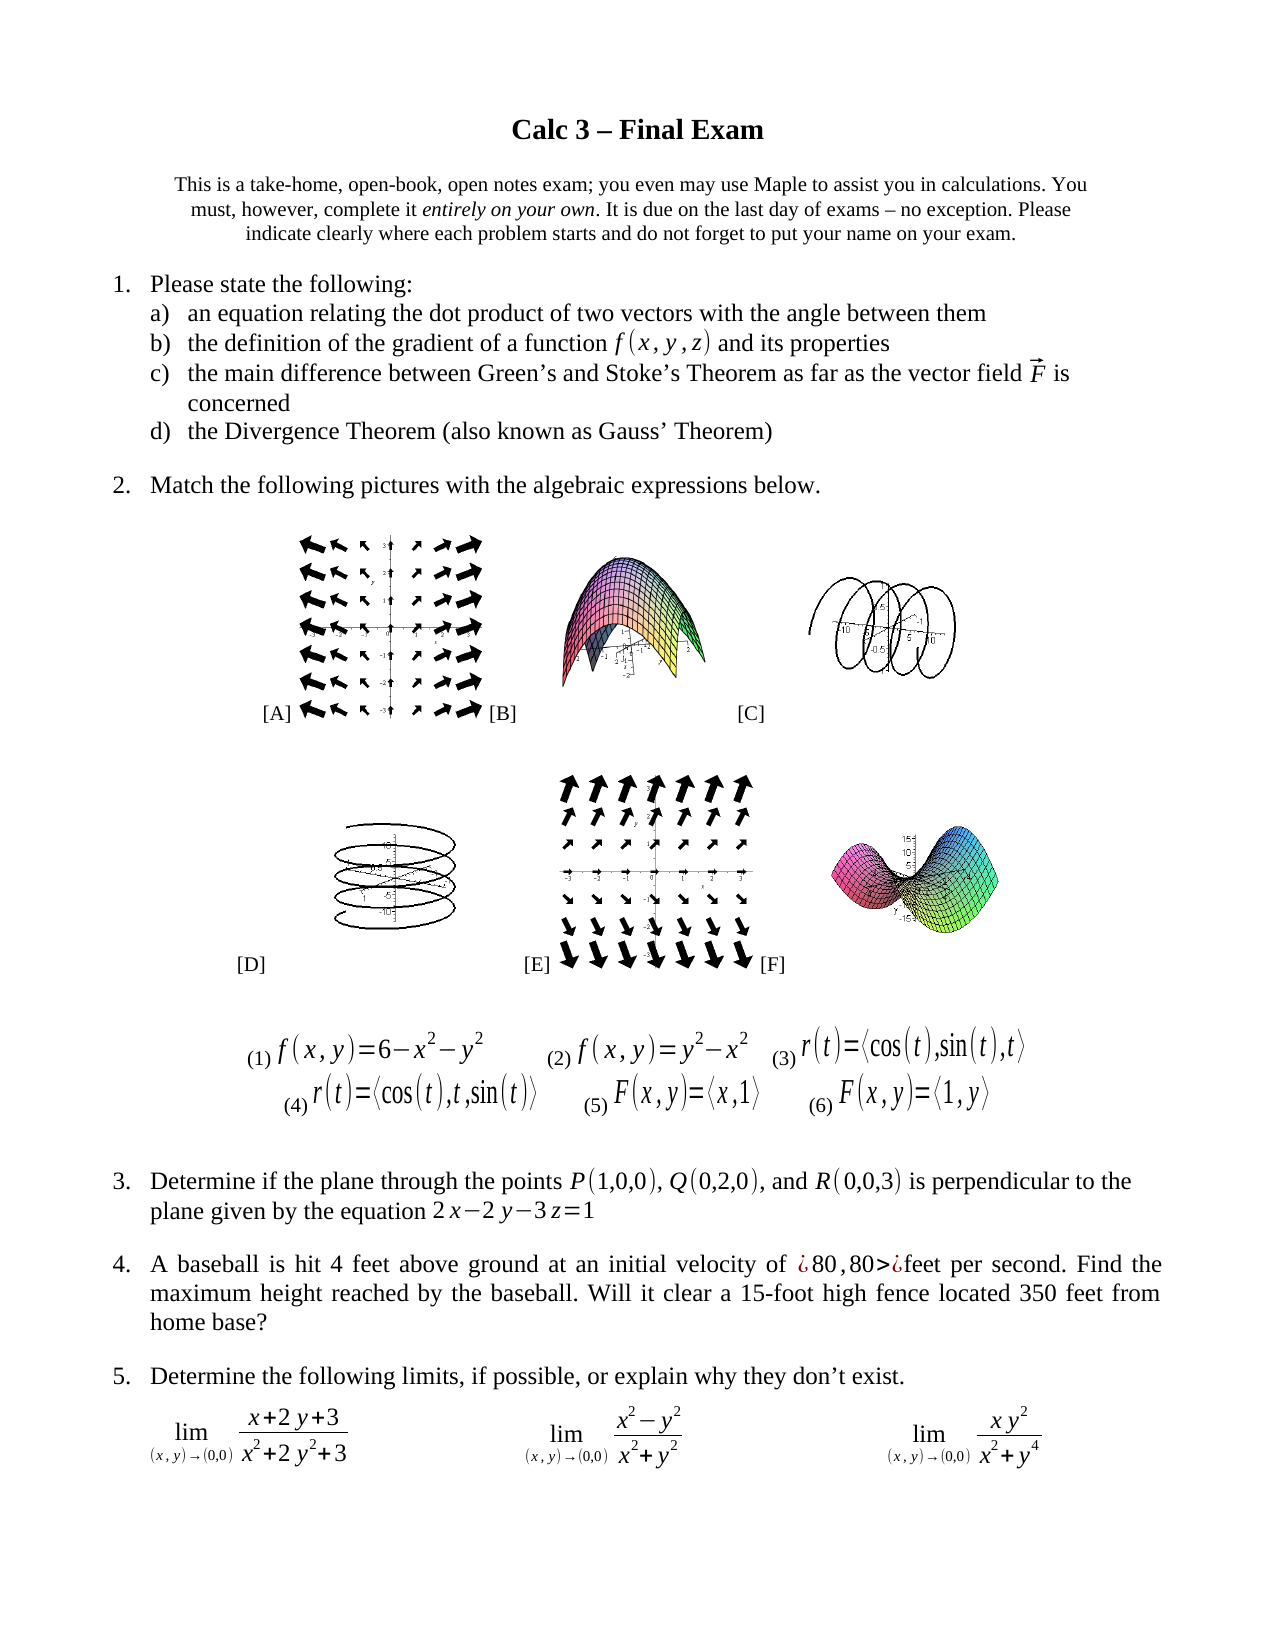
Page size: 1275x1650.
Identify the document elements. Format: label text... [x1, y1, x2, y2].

picture [556, 772, 755, 971]
picture [790, 785, 1039, 971]
text 5. Determine the following limits, if possible, or explain why they don’t exist. [112, 1361, 1162, 1389]
text 3. Determine if the plane through the points , , and is perpendicular to the plane given by the equation [112, 1166, 1162, 1224]
text (1) (2) (3) [112, 1024, 1162, 1070]
text 2. Match the following pictures with the algebraic expressions below. [112, 470, 1162, 499]
picture [764, 534, 1013, 721]
picture [523, 511, 732, 721]
picture [296, 533, 484, 721]
text Calc 3 – Final Exam [112, 112, 1162, 146]
text (4) (5) (6) [112, 1070, 1162, 1117]
list an equation relating the dot product of two vectors with the angle between them [150, 298, 1162, 327]
list Please state the following: [112, 269, 1162, 298]
list the main difference between Green’s and Stoke’s Theorem as far as the vector field is concerned [150, 357, 1162, 416]
list the Divergence Theorem (also known as Gauss’ Theorem) [150, 416, 1162, 445]
picture [270, 785, 519, 971]
text 4. A baseball is hit 4 feet above ground at an initial velocity of feet per second. Find the maximum height reached by the baseball. Will it clear a 15-foot high fence located 350 feet from home base? [112, 1249, 1162, 1336]
text This is a take-home, open-book, open notes exam; you even may use Maple to assist you in calculations. You must, however, complete it entirely on your own. It is due on the last day of exams – no exception. Please indicate clearly where each problem starts and do not forget to put your name on your exam. [159, 172, 1102, 244]
list the definition of the gradient of a function and its properties [150, 327, 1162, 357]
